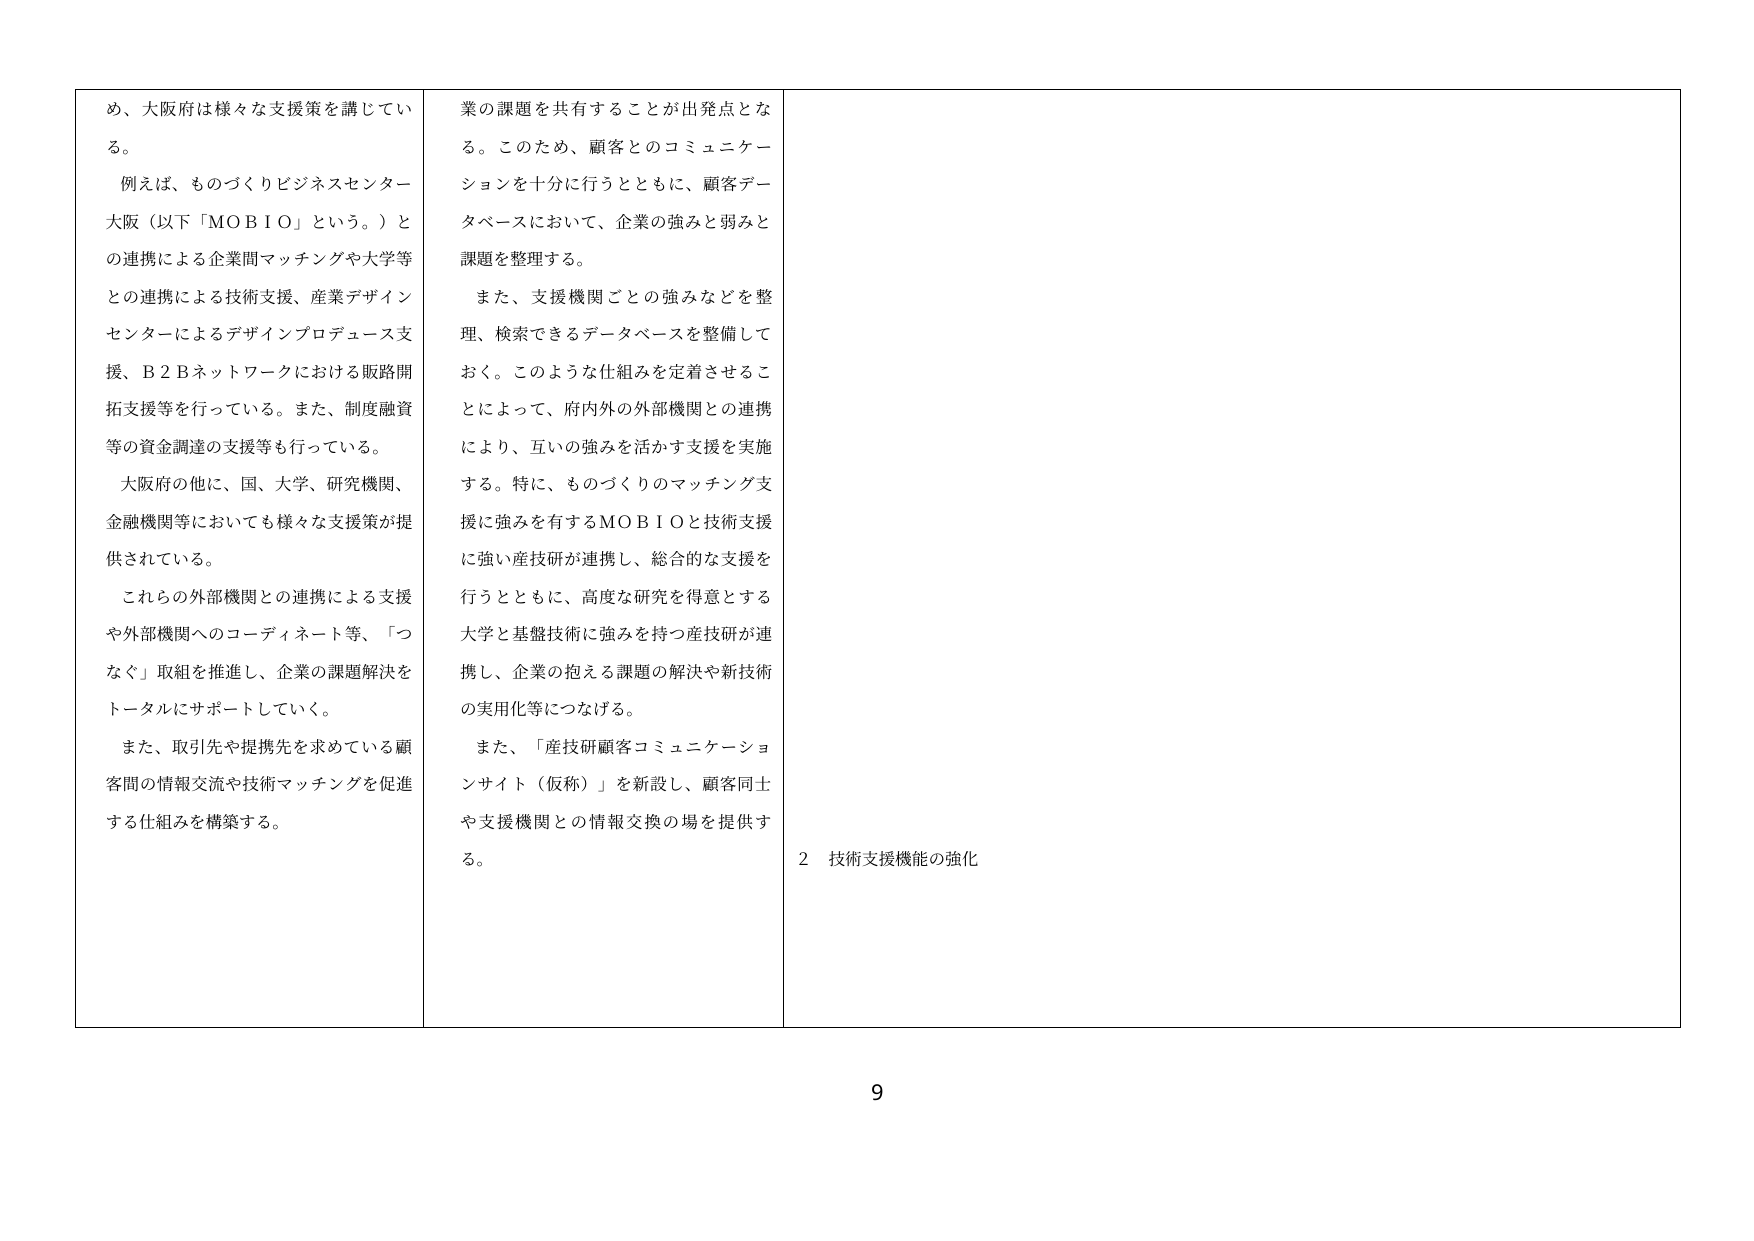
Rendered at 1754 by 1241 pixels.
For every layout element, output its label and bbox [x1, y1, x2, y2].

table_cell [784, 90, 1680, 1027]
table_cell [424, 90, 783, 1027]
table_cell [76, 90, 423, 1027]
